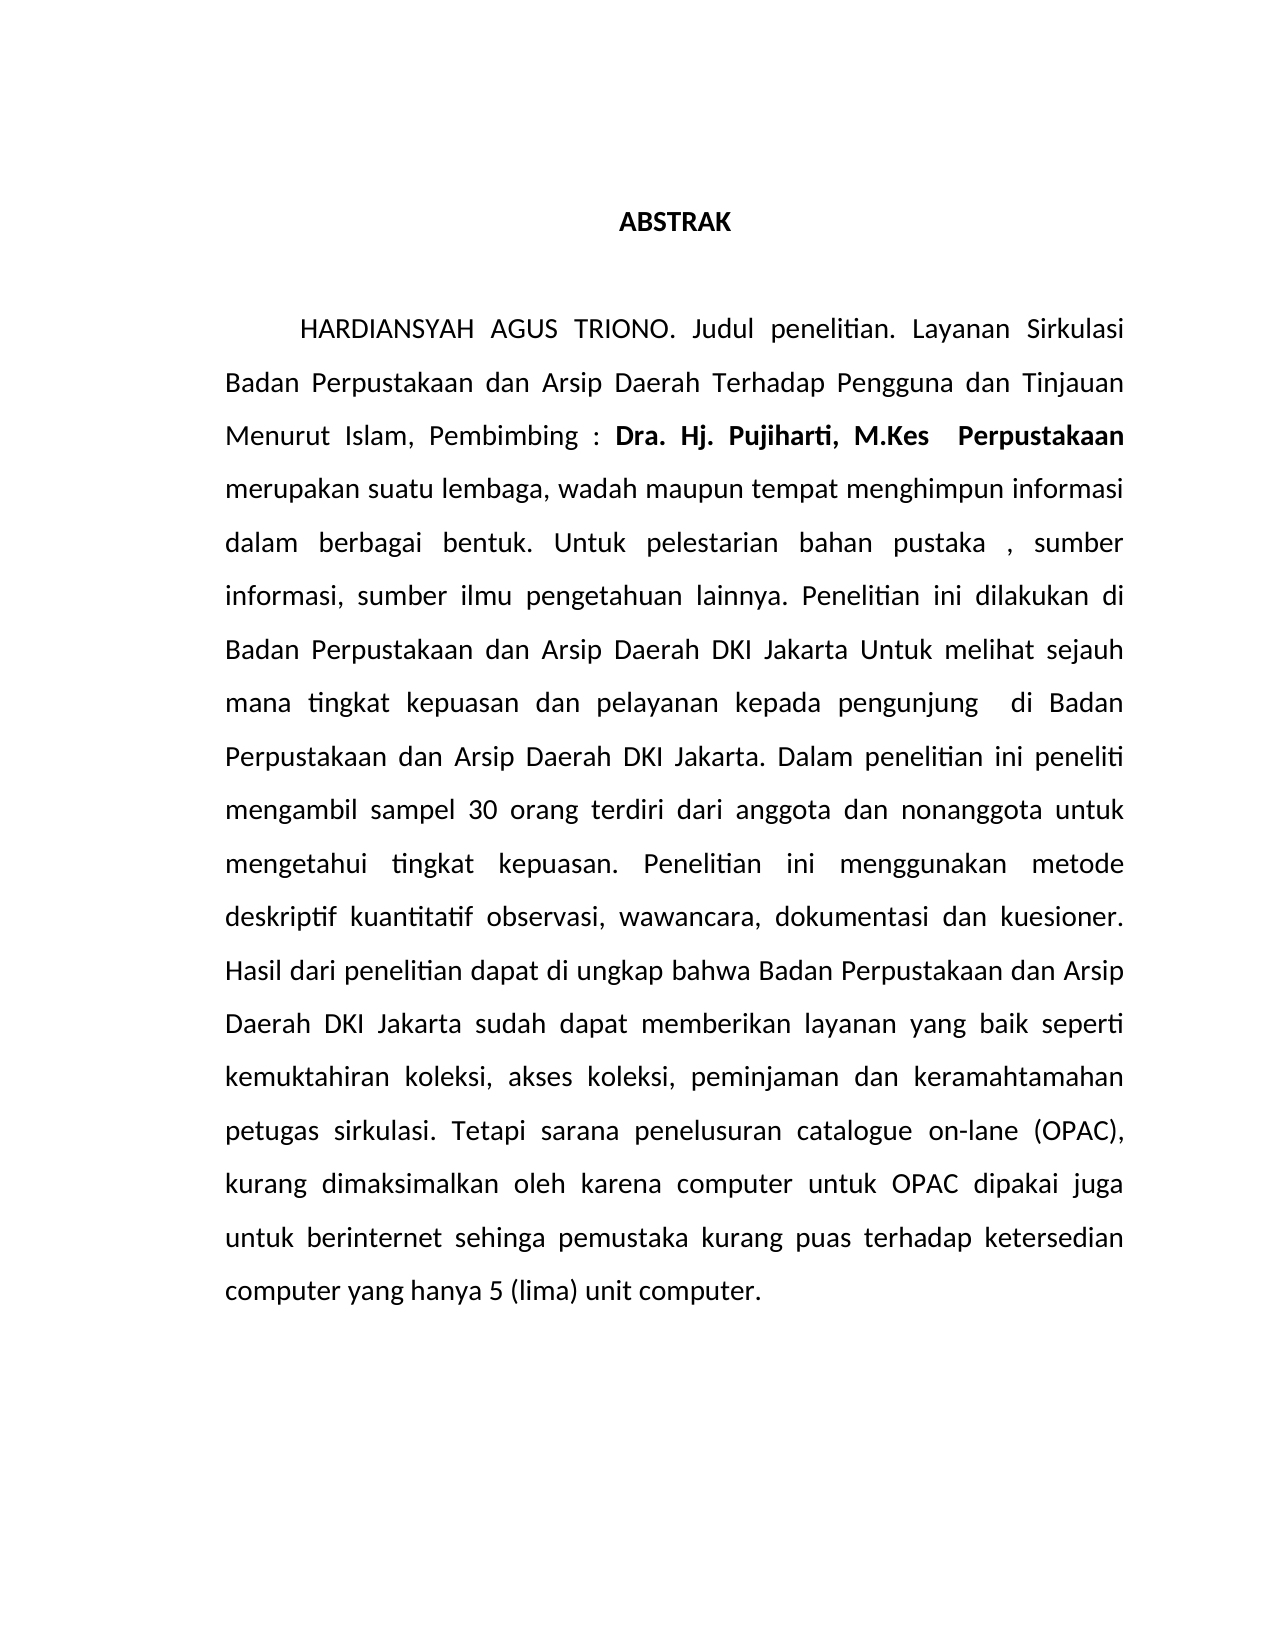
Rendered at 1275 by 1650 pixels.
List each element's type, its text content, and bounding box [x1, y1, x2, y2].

text ABSTRAK [225, 203, 1125, 239]
text HARDIANSYAH AGUS TRIONO. Judul penelitian. Layanan Sirkulasi Badan Perpustakaan dan Arsip Daerah Terhadap Pengguna dan Tinjauan Menurut Islam, Pembimbing : Dra. Hj. Pujiharti, M.Kes Perpustakaan merupakan suatu lembaga, wadah maupun tempat menghimpun informasi dalam berbagai bentuk. Untuk pelestarian bahan pustaka , sumber informasi, sumber ilmu pengetahuan lainnya. Penelitian ini dilakukan di Badan Perpustakaan dan Arsip Daerah DKI Jakarta Untuk melihat sejauh mana tingkat kepuasan dan pelayanan kepada pengunjung di Badan Perpustakaan dan Arsip Daerah DKI Jakarta. Dalam penelitian ini peneliti mengambil sampel 30 orang terdiri dari anggota dan nonanggota untuk mengetahui tingkat kepuasan. Penelitian ini menggunakan metode deskriptif kuantitatif observasi, wawancara, dokumentasi dan kuesioner. Hasil dari penelitian dapat di ungkap bahwa Badan Perpustakaan dan Arsip Daerah DKI Jakarta sudah dapat memberikan layanan yang baik seperti kemuktahiran koleksi, akses koleksi, peminjaman dan keramahtamahan petugas sirkulasi. Tetapi sarana penelusuran catalogue on-lane (OPAC), kurang dimaksimalkan oleh karena computer untuk OPAC dipakai juga untuk berinternet sehinga pemustaka kurang puas terhadap ketersedian computer yang hanya 5 (lima) unit computer. [225, 310, 1125, 1308]
